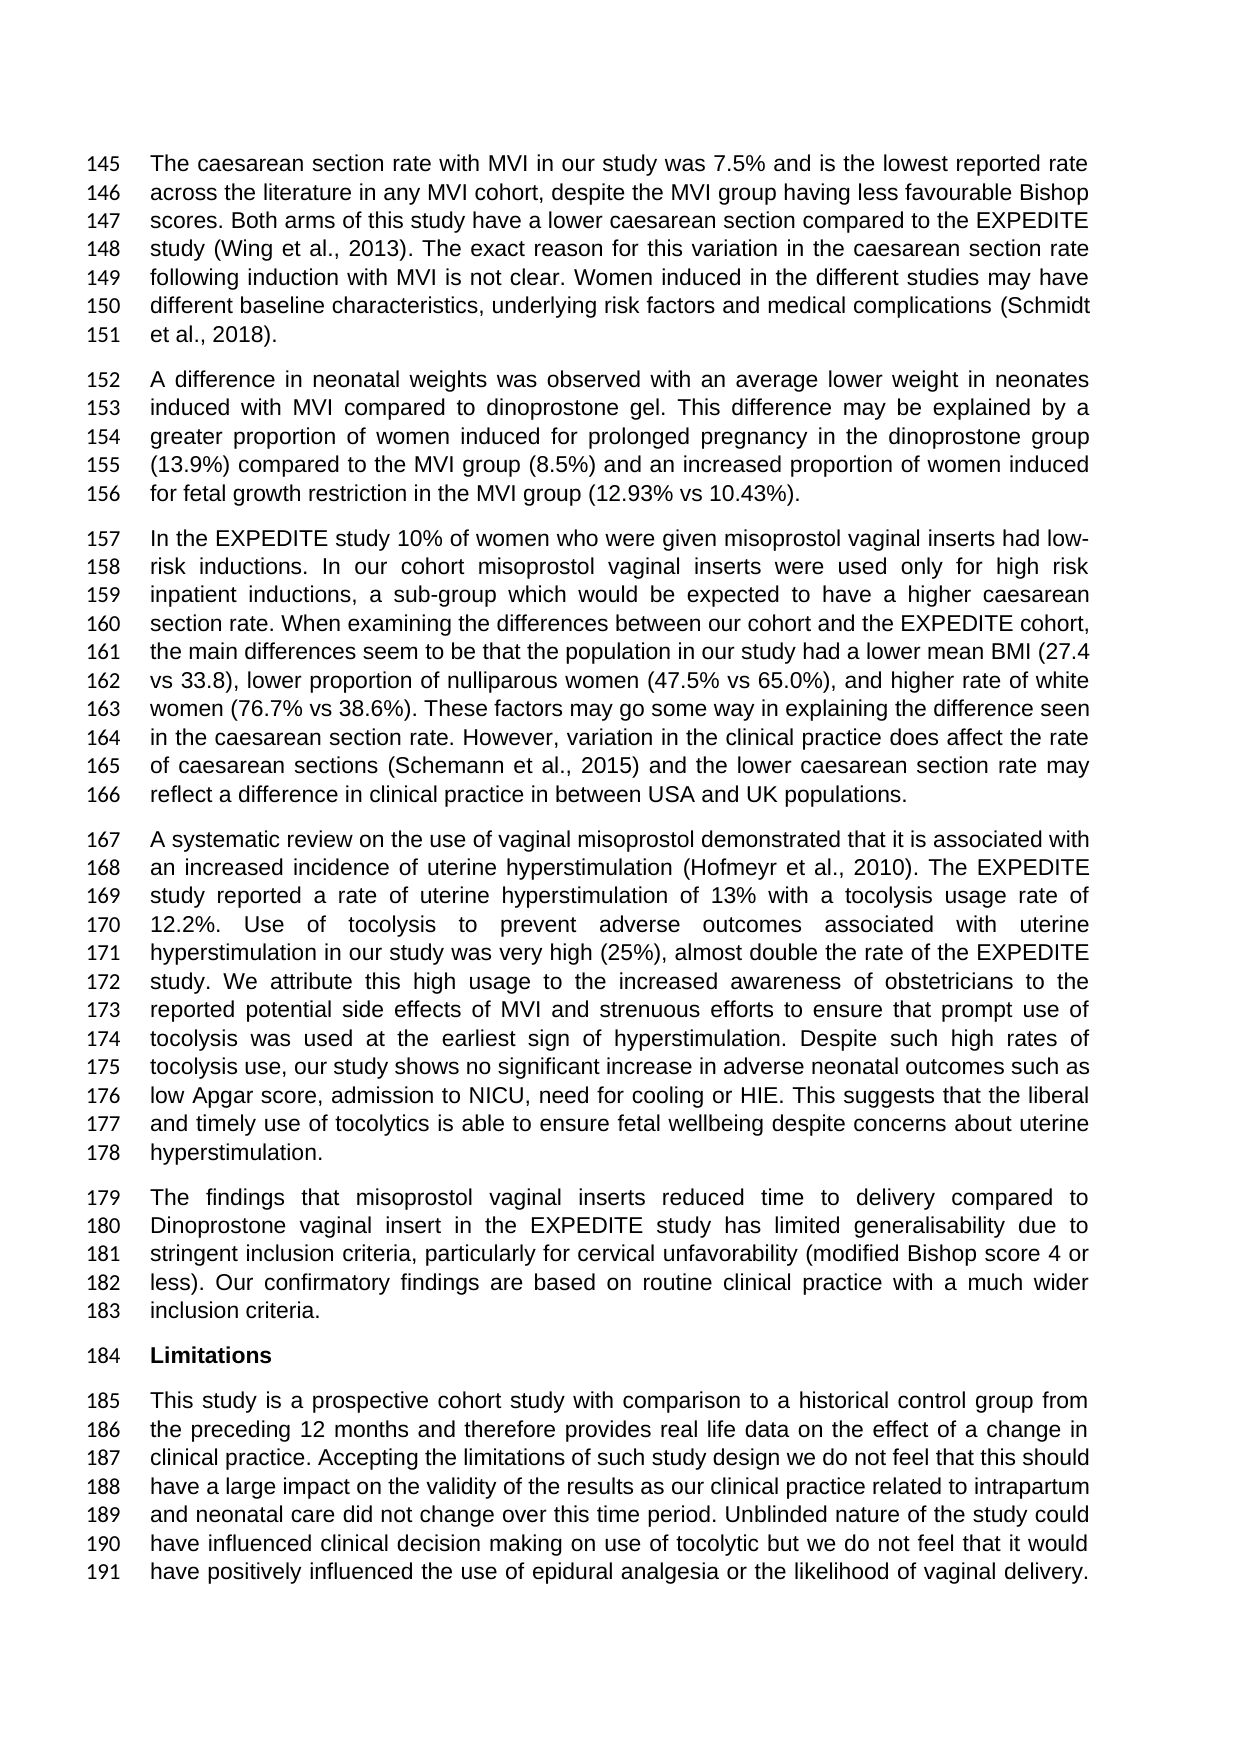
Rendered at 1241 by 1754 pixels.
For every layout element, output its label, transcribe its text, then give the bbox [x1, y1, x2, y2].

text A difference in neonatal weights was observed with an average lower weight in neonates induced with MVI compared to dinoprostone gel. This difference may be explained by a greater proportion of women induced for prolonged pregnancy in the dinoprostone group (13.9%) compared to the MVI group (8.5%) and an increased proportion of women induced for fetal growth restriction in the MVI group (12.93% vs 10.43%). [150, 366, 1090, 506]
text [150, 150, 1090, 347]
text Limitations [150, 1342, 1090, 1369]
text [150, 1387, 1090, 1584]
text The findings that misoprostol vaginal inserts reduced time to delivery compared to Dinoprostone vaginal insert in the EXPEDITE study has limited generalisability due to stringent inclusion criteria, particularly for cervical unfavorability (modified Bishop score 4 or less). Our confirmatory findings are based on routine clinical practice with a much wider inclusion criteria. [150, 1183, 1090, 1324]
text A systematic review on the use of vaginal misoprostol demonstrated that it is associated with an increased incidence of uterine hyperstimulation (Hofmeyr et al., 2010). The EXPEDITE study reported a rate of uterine hyperstimulation of 13% with a tocolysis usage rate of 12.2%. Use of tocolysis to prevent adverse outcomes associated with uterine hyperstimulation in our study was very high (25%), almost double the rate of the EXPEDITE study. We attribute this high usage to the increased awareness of obstetricians to the reported potential side effects of MVI and strenuous efforts to ensure that prompt use of tocolysis was used at the earliest sign of hyperstimulation. Despite such high rates of tocolysis use, our study shows no significant increase in adverse neonatal outcomes such as low Apgar score, admission to NICU, need for cooling or HIE. This suggests that the liberal and timely use of tocolytics is able to ensure fetal wellbeing despite concerns about uterine hyperstimulation. [150, 826, 1090, 1165]
text In the EXPEDITE study 10% of women who were given misoprostol vaginal inserts had low-risk inductions. In our cohort misoprostol vaginal inserts were used only for high risk inpatient inductions, a sub-group which would be expected to have a higher caesarean section rate. When examining the differences between our cohort and the EXPEDITE cohort, the main differences seem to be that the population in our study had a lower mean BMI (27.4 vs 33.8), lower proportion of nulliparous women (47.5% vs 65.0%), and higher rate of white women (76.7% vs 38.6%). These factors may go some way in explaining the difference seen in the caesarean section rate. However, variation in the clinical practice does affect the rate of caesarean sections (Schemann et al., 2015) and the lower caesarean section rate may reflect a difference in clinical practice in between USA and UK populations. [150, 524, 1090, 807]
